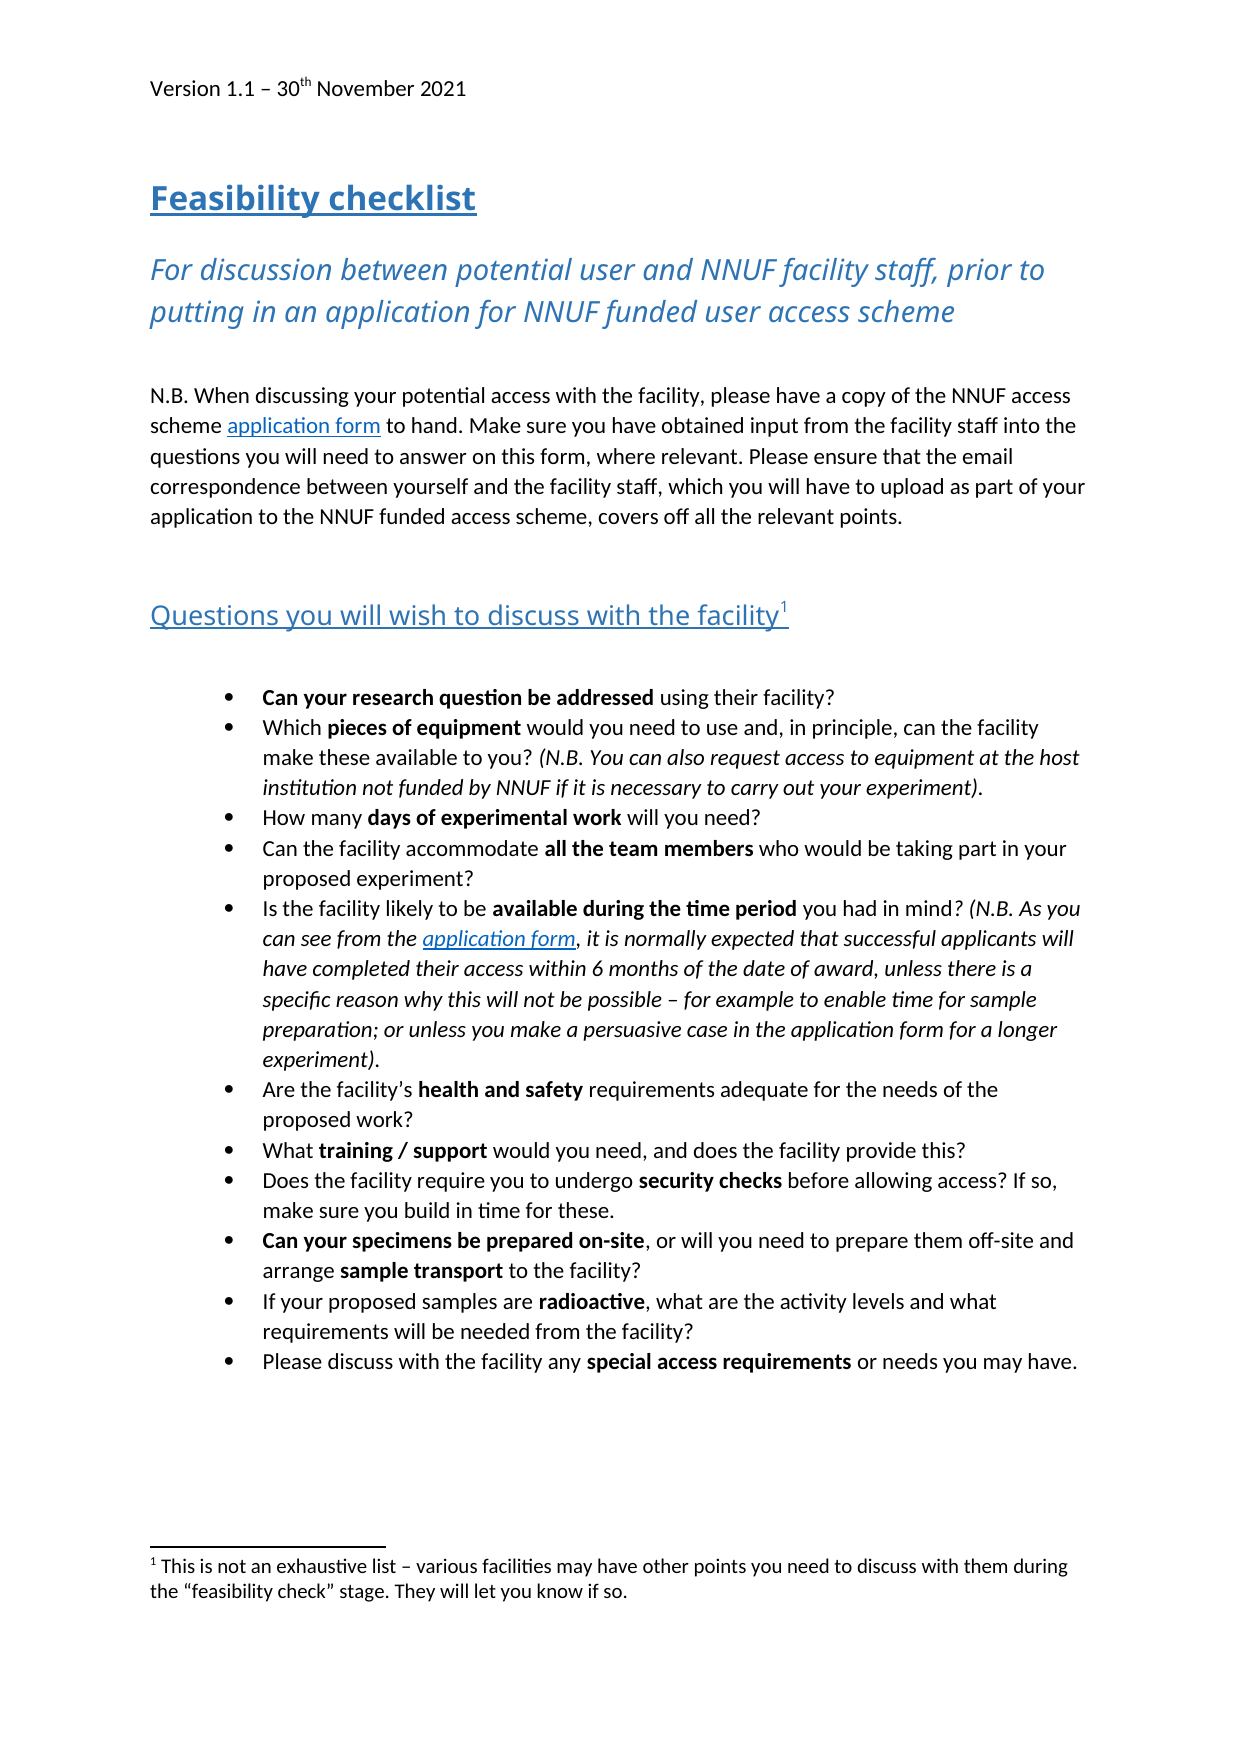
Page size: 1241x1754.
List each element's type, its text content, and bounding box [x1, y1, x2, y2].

list Are the facility’s health and safety requirements adequate for the needs of the proposed work? [225, 1075, 1090, 1134]
list Can your research question be addressed using their facility? [225, 683, 1090, 711]
list If your proposed samples are radioactive, what are the activity levels and what requirements will be needed from the facility? [225, 1287, 1090, 1345]
list Please discuss with the facility any special access requirements or needs you may have. [225, 1347, 1090, 1375]
list Can your specimens be prepared on-site, or will you need to prepare them off-site and arrange sample transport to the facility? [225, 1226, 1090, 1285]
text N.B. When discussing your potential access with the facility, please have a copy of the NNUF access scheme application form to hand. Make sure you have obtained input from the facility staff into the questions you will need to answer on this form, where relevant. Please ensure that the email correspondence between yourself and the facility staff, which you will have to upload as part of your application to the NNUF funded access scheme, covers off all the relevant points. [150, 381, 1090, 530]
list Does the facility require you to undergo security checks before allowing access? If so, make sure you build in time for these. [225, 1166, 1090, 1224]
subtitle Questions you will wish to discuss with the facility [150, 596, 1090, 633]
list What training / support would you need, and does the facility provide this? [225, 1136, 1090, 1164]
subtitle For discussion between potential user and NNUF facility staff, prior to putting in an application for NNUF funded user access scheme [150, 249, 1090, 331]
subtitle Feasibility checklist [150, 175, 1090, 220]
list Can the facility accommodate all the team members who would be taking part in your proposed experiment? [225, 834, 1090, 892]
list Is the facility likely to be available during the time period you had in mind? (N.B. As you can see from the application form, it is normally expected that successful applicants will have completed their access within 6 months of the date of award, unless there is a specific reason why this will not be possible – for example to enable time for sample preparation; or unless you make a persuasive case in the application form for a longer experiment). [225, 894, 1090, 1073]
list How many days of experimental work will you need? [225, 803, 1090, 832]
list Which pieces of equipment would you need to use and, in principle, can the facility make these available to you? (N.B. You can also request access to equipment at the host institution not funded by NNUF if it is necessary to carry out your experiment). [225, 713, 1090, 801]
